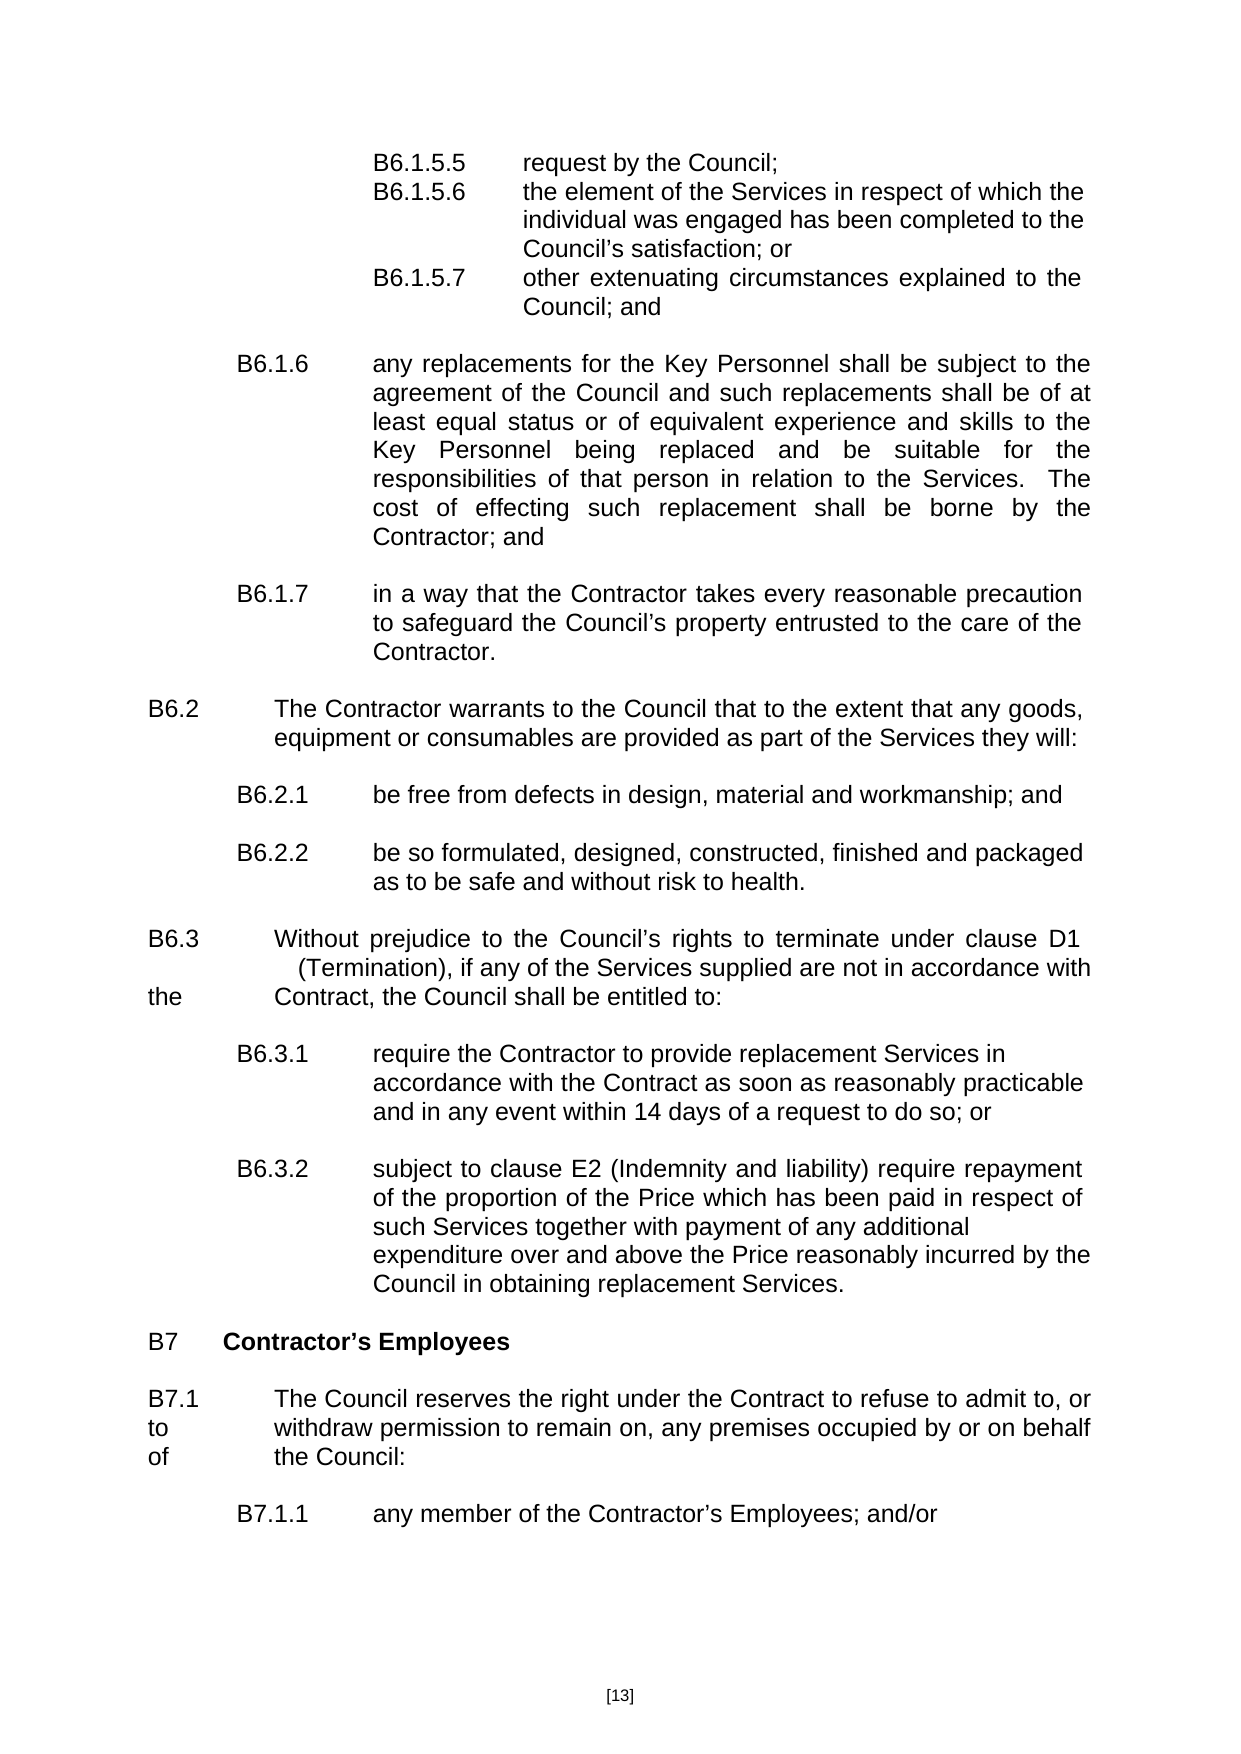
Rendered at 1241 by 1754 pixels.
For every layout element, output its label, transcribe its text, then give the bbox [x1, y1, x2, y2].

list B6.2 The Contractor warrants to the Council that to the extent that any goods, equipment or consumables are provided as part of the Services they will: [148, 694, 1092, 751]
list B7.1 The Council reserves the right under the Contract to refuse to admit to, or to withdraw permission to remain on, any premises occupied by or on behalf of the Council: [148, 1384, 1092, 1470]
list B6.1.5.6 the element of the Services in respect of which the individual was engaged has been completed to the Council’s satisfaction; or [236, 176, 1092, 263]
list B6.1.6 any replacements for the Key Personnel shall be subject to the agreement of the Council and such replacements shall be of at least equal status or of equivalent experience and skills to the Key Personnel being replaced and be suitable for the responsibilities of that person in relation to the Services. The cost of effecting such replacement shall be borne by the Contractor; and [236, 349, 1092, 550]
list B6.1.7 in a way that the Contractor takes every reasonable precaution to safeguard the Council’s property entrusted to the care of the Contractor. [236, 579, 1092, 665]
list B6.1.5.7 other extenuating circumstances explained to the Council; and [236, 263, 1092, 320]
list B6.3.1 require the Contractor to provide replacement Services in accordance with the Contract as soon as reasonably practicable and in any event within 14 days of a request to do so; or [236, 1039, 1092, 1125]
list B6.2.2 be so formulated, designed, constructed, finished and packaged as to be safe and without risk to health. [236, 838, 1092, 895]
list B7.1.1 any member of the Contractor’s Employees; and/or [236, 1499, 1092, 1528]
list B6.3 Without prejudice to the Council’s rights to terminate under clause D1 (Termination), if any of the Services supplied are not in accordance with the Contract, the Council shall be entitled to: [148, 924, 1092, 1010]
list B6.2.1 be free from defects in design, material and workmanship; and [236, 780, 1092, 809]
list B6.3.2 subject to clause E2 (Indemnity and liability) require repayment of the proportion of the Price which has been paid in respect of such Services together payment of any additional expenditure over and above the Price reasonably incurred by the Council in obtaining replacement Services. [236, 1154, 1092, 1298]
list B6.1.5.5 request by the Council; [236, 148, 1092, 176]
list B7 Contractor’s Employees [148, 1326, 1092, 1355]
